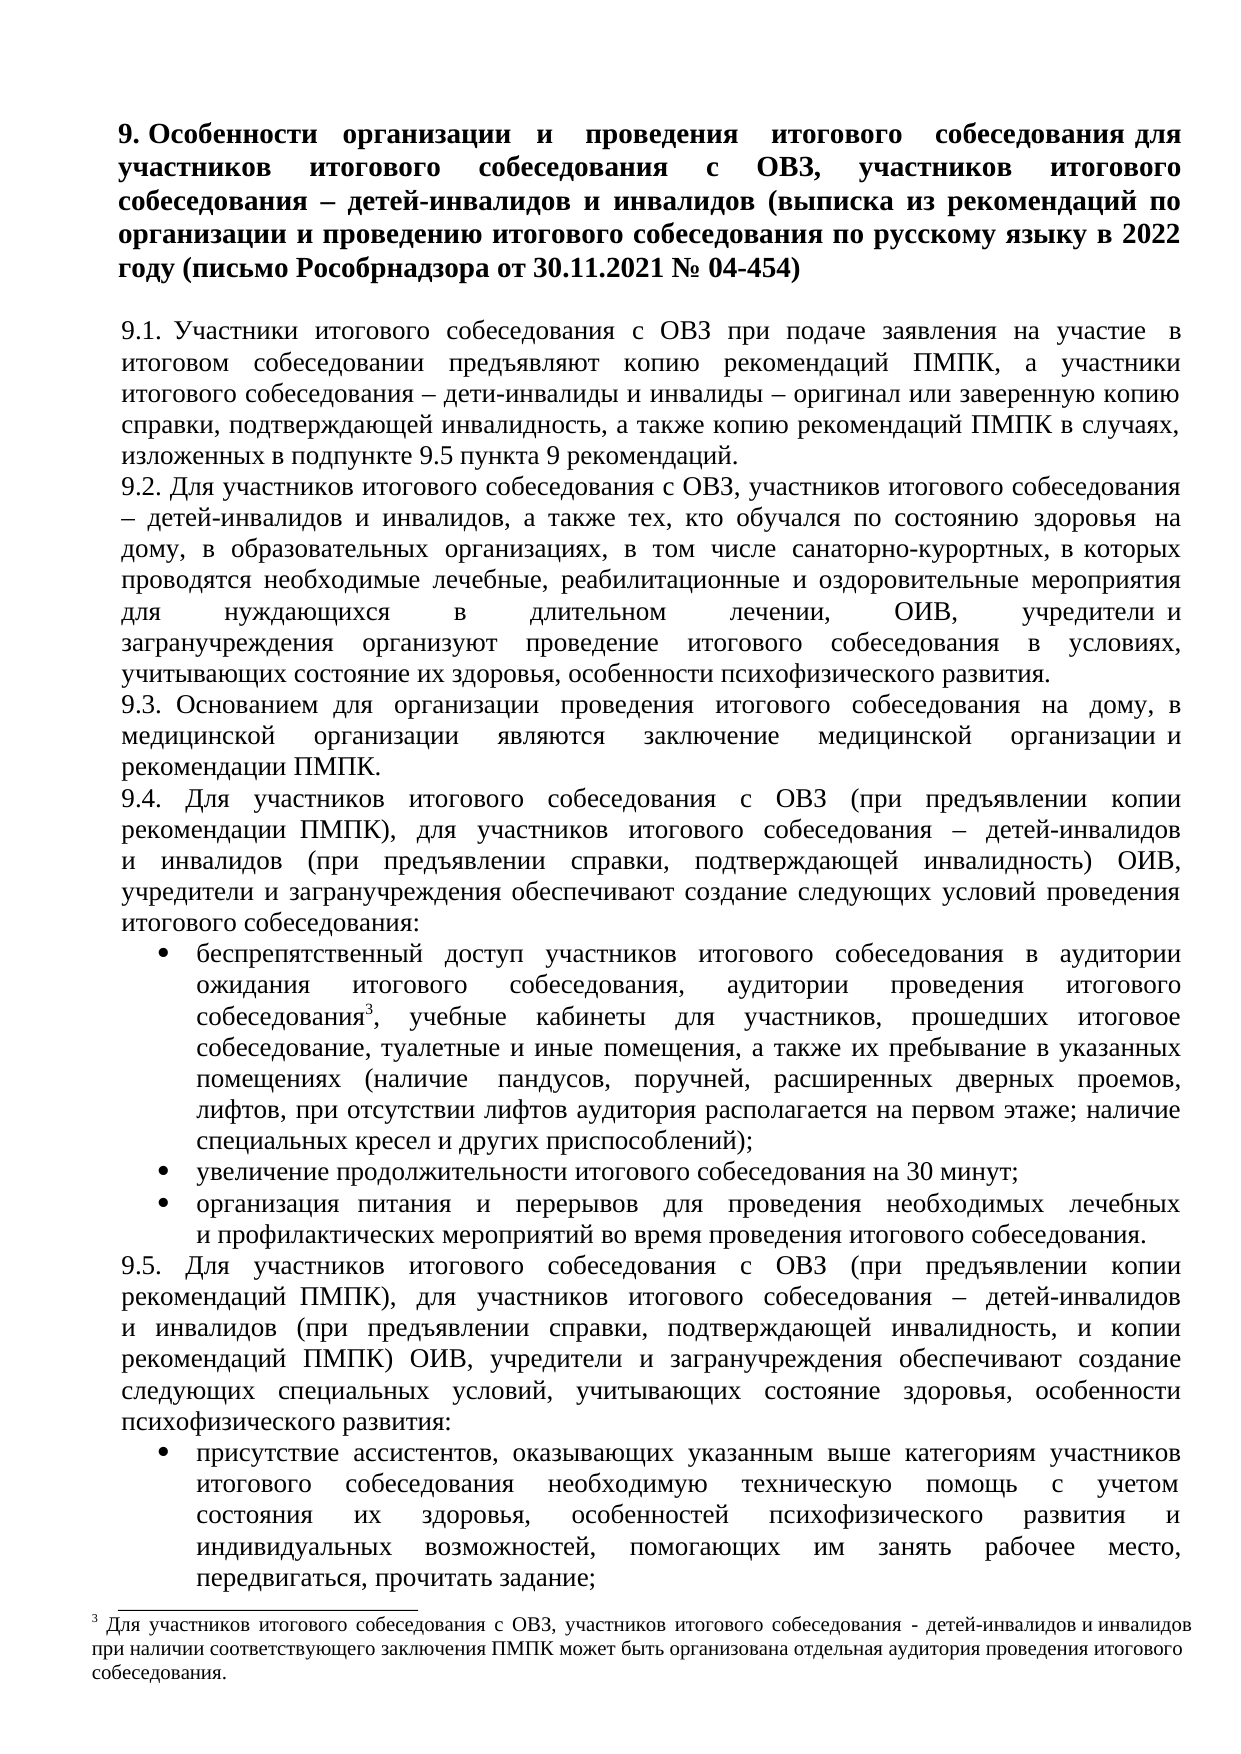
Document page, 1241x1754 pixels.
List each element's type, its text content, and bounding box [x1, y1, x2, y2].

subtitle 9. Особенности организации и проведения итогового собеседования для участников итогового собеседования с ОВЗ, участников итогового собеседования – детей-инвалидов и инвалидов (выписка из рекомендаций по организации и проведению итогового собеседования по русскому языку в 2022 году (письмо Рособрнадзора от 30.11.2021 № 04-454) [118, 116, 1182, 283]
list увеличение продолжительности итогового собеседования на 30 минут; [159, 1156, 1181, 1187]
text 3 Для участников итогового собеседования с ОВЗ, участников итогового собеседования - детей-инвалидов и инвалидов при наличии соответствующего заключения ПМПК может быть организована отдельная аудитория проведения итогового собеседования. [92, 1592, 1194, 1684]
list организация питания и перерывов для проведения необходимых лечебных и профилактических мероприятий во время проведения итогового собеседования. [159, 1187, 1181, 1249]
text 9.3. Основанием для организации проведения итогового собеседования на дому, в медицинской организации являются заключение медицинской организации и рекомендации ПМПК. [121, 688, 1181, 782]
list беспрепятственный доступ участников итогового собеседования в аудитории ожидания итогового собеседования, аудитории проведения итогового собеседования3, учебные кабинеты для участников, прошедших итоговое собеседование, туалетные и иные помещения, а также их пребывание в указанных помещениях (наличие пандусов, поручней, расширенных дверных проемов, лифтов, при отсутствии лифтов аудитория располагается на первом этаже; наличие специальных кресел и других приспособлений); [159, 937, 1181, 1156]
text 9.5. Для участников итогового собеседования с ОВЗ (при предъявлении копии рекомендаций ПМПК), для участников итогового собеседования – детей-инвалидов и инвалидов (при предъявлении справки, подтверждающей инвалидность, и копии рекомендаций ПМПК) ОИВ, учредители и загранучреждения обеспечивают создание следующих специальных условий, учитывающих состояние здоровья, особенности психофизического развития: [121, 1249, 1181, 1436]
list присутствие ассистентов, оказывающих указанным выше категориям участников итогового собеседования необходимую техническую помощь с учетом состояния их здоровья, особенностей психофизического развития и индивидуальных возможностей, помогающих им занять рабочее место, передвигаться, прочитать задание; [159, 1436, 1181, 1592]
text 9.1. Участники итогового собеседования с ОВЗ при подаче заявления на участие в итоговом собеседовании предъявляют копию рекомендаций ПМПК, а участники итогового собеседования – дети-инвалиды и инвалиды – оригинал или заверенную копию справки, подтверждающей инвалидность, а также копию рекомендаций ПМПК в случаях, изложенных в подпункте 9.5 пункта 9 рекомендаций. [121, 314, 1181, 470]
text 9.2. Для участников итогового собеседования с ОВЗ, участников итогового собеседования – детей-инвалидов и инвалидов, а также тех, кто обучался по состоянию здоровья на дому, в образовательных организациях, в том числе санаторно-курортных, в которых проводятся необходимые лечебные, реабилитационные и оздоровительные мероприятия для нуждающихся в длительном лечении, ОИВ, учредители и загранучреждения организуют проведение итогового собеседования в условиях, учитывающих состояние их здоровья, особенности психофизического развития. [121, 470, 1181, 688]
text 9.4. Для участников итогового собеседования с ОВЗ (при предъявлении копии рекомендации ПМПК), для участников итогового собеседования – детей-инвалидов и инвалидов (при предъявлении справки, подтверждающей инвалидность) ОИВ, учредители и загранучреждения обеспечивают создание следующих условий проведения итогового собеседования: [121, 782, 1181, 937]
